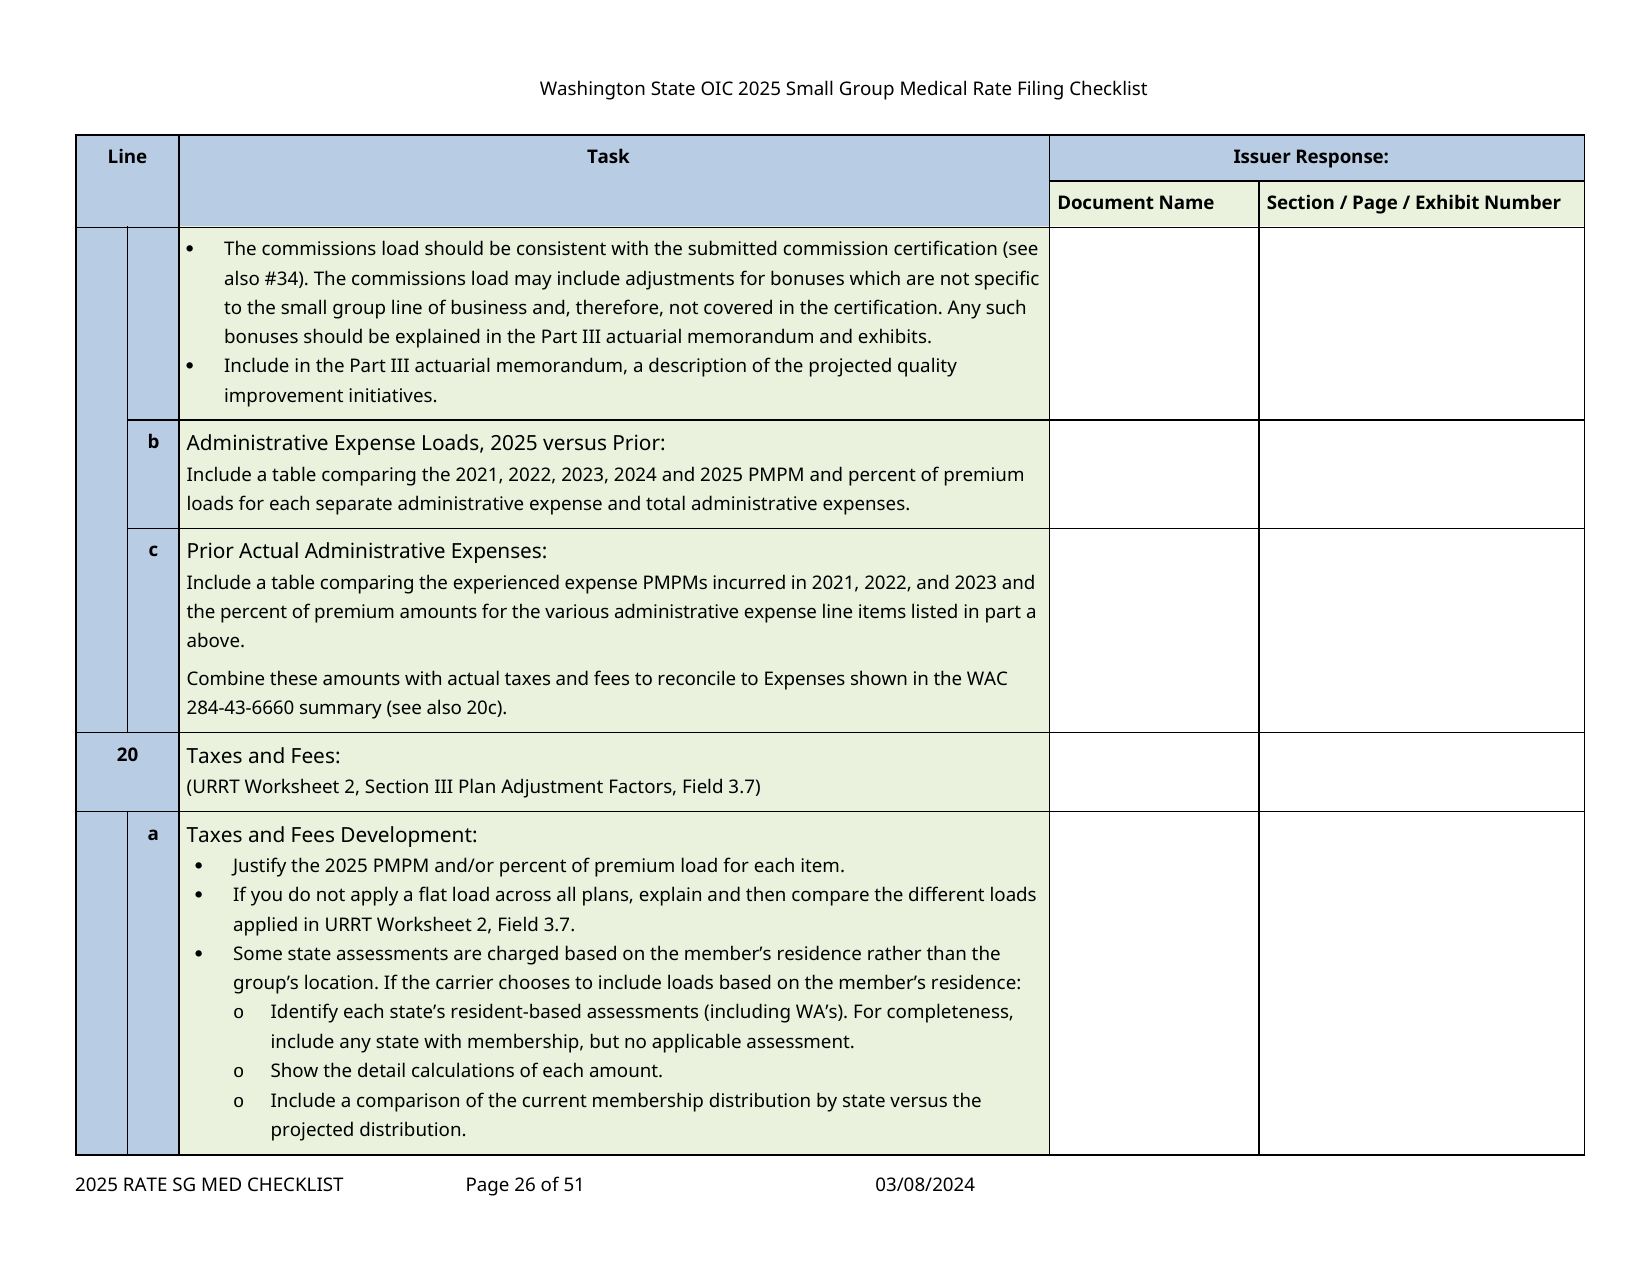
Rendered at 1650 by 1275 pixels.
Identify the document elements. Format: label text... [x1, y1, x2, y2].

table_cell Prior Actual Administrative Expenses: Include a table comparing the experienced expense PMPMs incurred in 2021, 2022, and 2023 and the percent of premium amounts for the various administrative expense line items listed in part a above. Combine these amounts with actual taxes and fees to reconcile to Expenses shown in the WAC 284-43-6660 summary (see also 20c). [180, 529, 1049, 732]
table_cell 20 [77, 733, 178, 811]
table_cell Section / Page / Exhibit Number [1260, 182, 1584, 226]
table_cell a [128, 228, 178, 419]
table_cell [77, 228, 127, 732]
table_cell b [128, 421, 178, 527]
table_cell Taxes and Fees: (URRT Worksheet 2, Section III Plan Adjustment Factors, Field 3.7) [180, 733, 1049, 811]
table_cell [1050, 529, 1258, 732]
table_header Line [77, 136, 178, 226]
table_cell [1050, 421, 1258, 527]
table_cell [1260, 228, 1584, 419]
table_cell c [128, 529, 178, 732]
table_cell [1260, 421, 1584, 527]
table_cell [1050, 733, 1258, 811]
table_cell [1260, 812, 1584, 1154]
table_cell [1050, 228, 1258, 419]
table_cell a [128, 812, 178, 1154]
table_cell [180, 812, 1049, 1154]
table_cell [180, 228, 1049, 419]
table_cell [1260, 529, 1584, 732]
table_cell [1050, 812, 1258, 1154]
table_cell Document Name [1050, 182, 1258, 226]
table_header Issuer Response: [1050, 136, 1584, 180]
table_cell [1260, 733, 1584, 811]
table_cell [77, 812, 127, 1154]
table_header Task [180, 136, 1049, 226]
table_cell Administrative Expense Loads, 2025 versus Prior: Include a table comparing the 2021, 2022, 2023, 2024 and 2025 PMPM and percent of premium loads for each separate administrative expense and total administrative expenses. [180, 421, 1049, 527]
